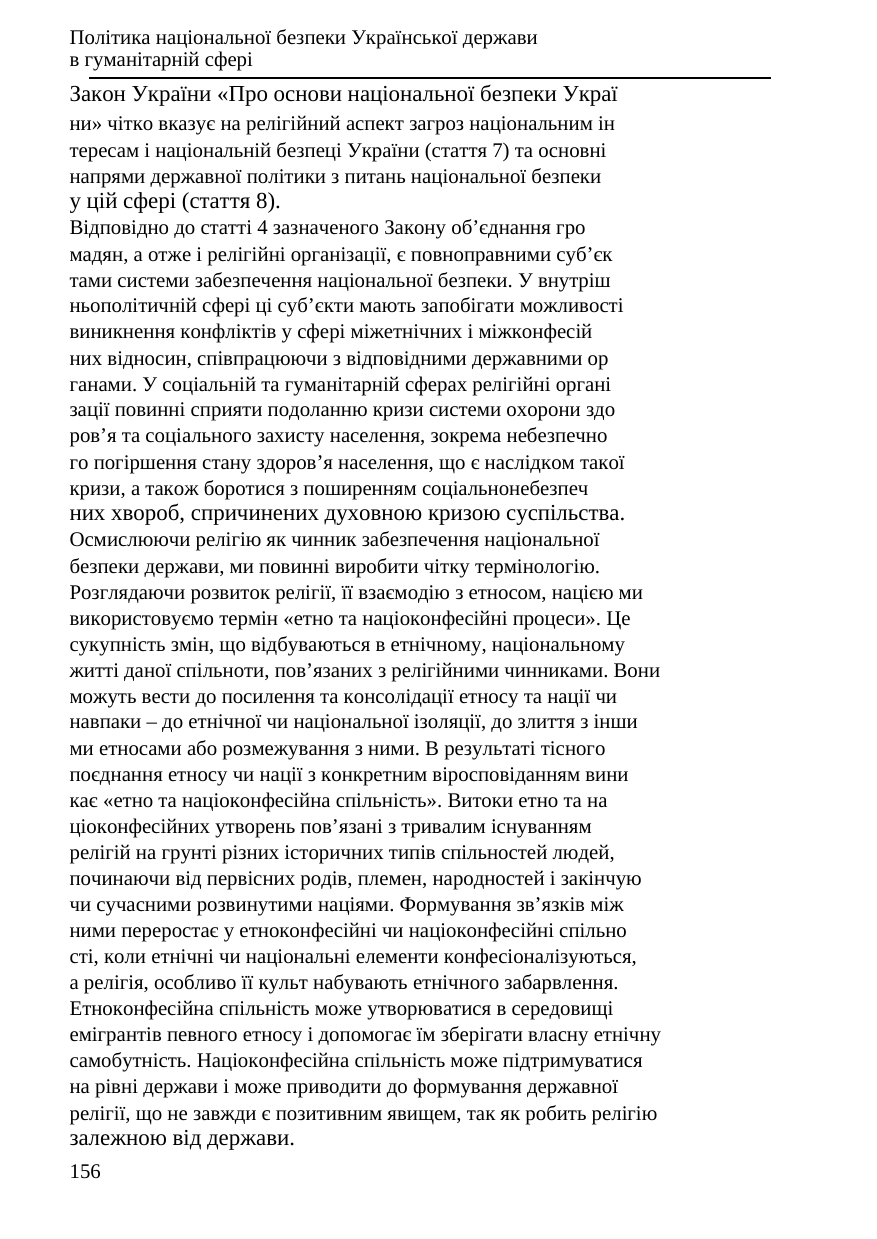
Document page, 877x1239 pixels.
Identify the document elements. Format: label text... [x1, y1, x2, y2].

text Етноконфесійна спільність може утворюватися в середовищі [69, 995, 862, 1021]
text в гуманітарній сфері [69, 48, 862, 71]
text на рівні держави і може приводити до формування державної [69, 1072, 862, 1099]
text Закон України «Про основи національної безпеки Украї [69, 71, 862, 109]
text чи сучасними розвинутими націями. Формування зв’язків між [69, 891, 862, 917]
text самобутність. Націоконфесійна спільність може підтримуватися [69, 1046, 862, 1072]
text а релігія, особливо її культ набувають етнічного забарвлення. [69, 968, 862, 995]
text навпаки – до етнічної чи національної ізоляції, до злиття з інши [69, 709, 862, 734]
text них хвороб, спричинених духовною кризою суспільства. [69, 501, 862, 526]
text Розглядаючи розвиток релігії, її взаємодію з етносом, нацією ми [69, 578, 862, 605]
text ров’я та соціального захисту населення, зокрема небезпечно [69, 422, 862, 448]
text ми етносами або розмежування з ними. В результаті тісного [69, 734, 862, 760]
text сукупність змін, що відбуваються в етнічному, національному [69, 630, 862, 656]
text емігрантів певного етносу і допомогає їм зберігати власну етнічну [69, 1021, 862, 1046]
text тересам і національній безпеці України (стаття 7) та основні [69, 136, 862, 162]
text ньополітичній сфері ці суб’єкти мають запобігати можливості [69, 293, 862, 318]
text залежною від держави. [69, 1125, 862, 1150]
text релігій на грунті різних історичних типів спільностей людей, [69, 838, 862, 864]
text Відповідно до статті 4 зазначеного Закону об’єднання гро [69, 214, 862, 240]
text ціоконфесійних утворень пов’язані з тривалим існуванням [69, 813, 862, 838]
text житті даної спільноти, пов’язаних з релігійними чинниками. Вони [69, 656, 862, 683]
text можуть вести до посилення та консолідації етносу та нації чи [69, 683, 862, 709]
text го погіршення стану здоров’я населення, що є наслідком такої [69, 448, 862, 474]
text сті, коли етнічні чи національні елементи конфесіоналізуються, [69, 942, 862, 968]
text напрями державної політики з питань національної безпеки [69, 162, 862, 189]
text 156 [69, 1150, 862, 1186]
text мадян, а отже і релігійні організації, є повноправними суб’єк [69, 240, 862, 266]
text Політика національної безпеки Української держави [69, 29, 862, 48]
text починаючи від первісних родів, племен, народностей і закінчую [69, 864, 862, 891]
text ни» чітко вказує на релігійний аспект загроз національним ін [69, 109, 862, 136]
text поєднання етносу чи нації з конкретним віросповіданням вини [69, 760, 862, 787]
text використовуємо термін «етно та націоконфесійні процеси». Це [69, 605, 862, 630]
text ними переростає у етноконфесійні чи націоконфесійні спільно [69, 917, 862, 942]
text релігії, що не завжди є позитивним явищем, так як робить релігію [69, 1099, 862, 1125]
text зації повинні сприяти подоланню кризи системи охорони здо [69, 397, 862, 422]
text Осмислюючи релігію як чинник забезпечення національної [69, 526, 862, 552]
text безпеки держави, ми повинні виробити чітку термінологію. [69, 552, 862, 578]
text тами системи забезпечення національної безпеки. У внутріш [69, 266, 862, 293]
text у цій сфері (стаття 8). [69, 189, 862, 214]
text виникнення конфліктів у сфері міжетнічних і міжконфесій [69, 318, 862, 344]
text кає «етно та націоконфесійна спільність». Витоки етно та на [69, 787, 862, 813]
text ганами. У соціальній та гуманітарній сферах релігійні органі [69, 370, 862, 397]
text них відносин, співпрацюючи з відповідними державними ор [69, 344, 862, 370]
text кризи, а також боротися з поширенням соціальнонебезпеч [69, 474, 862, 501]
